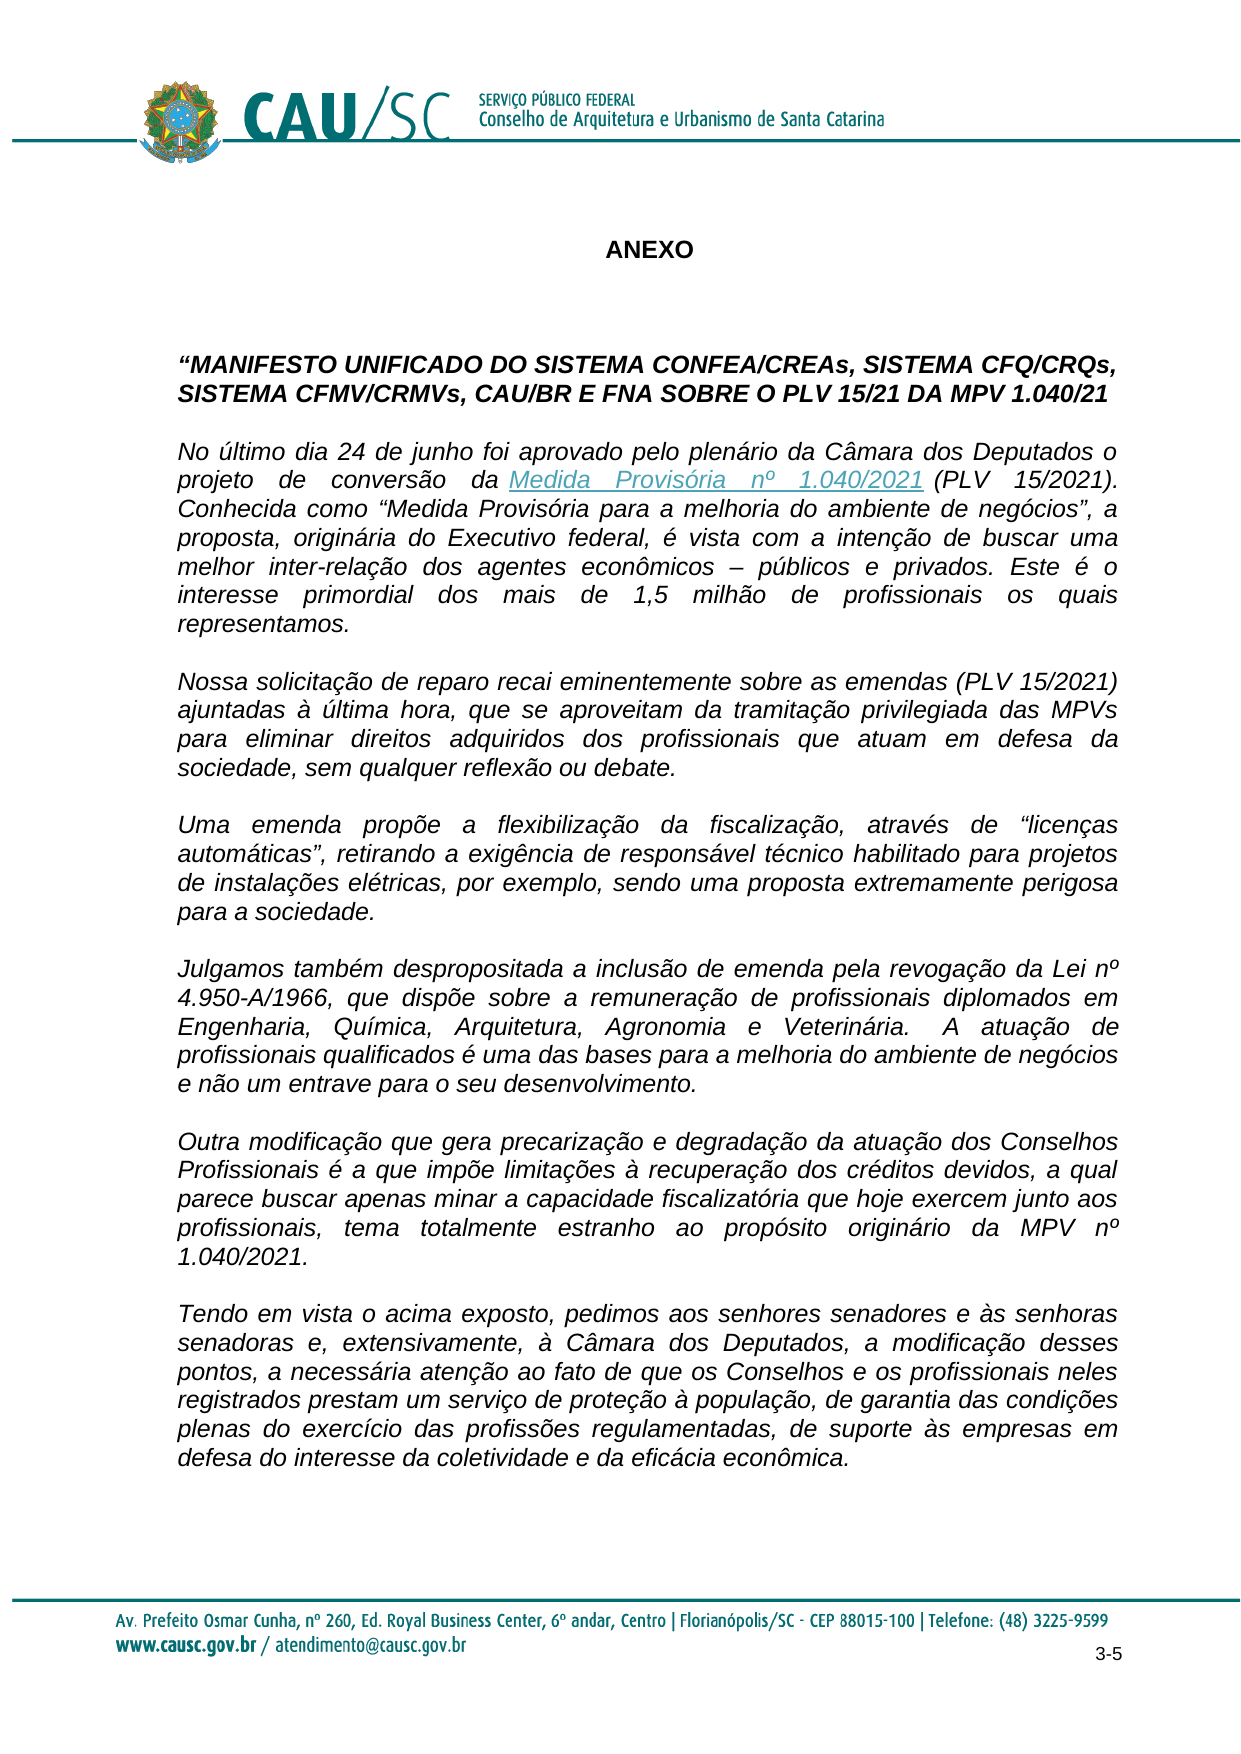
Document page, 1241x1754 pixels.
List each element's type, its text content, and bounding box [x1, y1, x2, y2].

picture [11, 0, 1241, 1747]
text Outra modificação que gera precarização e degradação da atuação dos Conselhos Profissionais é a que impõe limitações à recuperação dos créditos devidos, a qual parece buscar apenas minar a capacidade fiscalizatória que hoje exercem junto aos profissionais, tema totalmente estranho ao propósito originário da MPV nº 1.040/2021. [177, 1127, 1122, 1271]
text Julgamos também despropositada a inclusão de emenda pela revogação da Lei nº 4.950-A/1966, que dispõe sobre a remuneração de profissionais diplomados em Engenharia, Química, Arquitetura, Agronomia e Veterinária. A atuação de profissionais qualificados é uma das bases para a melhoria do ambiente de negócios e não um entrave para o seu desenvolvimento. [177, 954, 1122, 1098]
text Nossa solicitação de reparo recai eminentemente sobre as emendas (PLV 15/2021) ajuntadas à última hora, que se aproveitam da tramitação privilegiada das MPVs para eliminar direitos adquiridos dos profissionais que atuam em defesa da sociedade, sem qualquer reflexão ou debate. [177, 667, 1122, 782]
text ANEXO [177, 236, 1122, 264]
text Tendo em vista o acima exposto, pedimos aos senhores senadores e às senhoras senadoras e, extensivamente, à Câmara dos Deputados, a modificação desses pontos, a necessária atenção ao fato de que os Conselhos e os profissionais neles registrados prestam um serviço de proteção à população, de garantia das condições plenas do exercício das profissões regulamentadas, de suporte às empresas em defesa do interesse da coletividade e da eficácia econômica. [177, 1299, 1122, 1472]
text SISTEMA CFMV/CRMVs, CAU/BR E FNA SOBRE O PLV 15/21 DA MPV 1.040/21 [177, 379, 1122, 408]
text Uma emenda propõe a flexibilização da fiscalização, através de “licenças automáticas”, retirando a exigência de responsável técnico habilitado para projetos de instalações elétricas, por exemplo, sendo uma proposta extremamente perigosa para a sociedade. [177, 811, 1122, 926]
text “MANIFESTO UNIFICADO DO SISTEMA CONFEA/CREAs, SISTEMA CFQ/CRQs, [177, 351, 1122, 379]
text No último dia 24 de junho foi aprovado pelo plenário da Câmara dos Deputados o projeto de conversão da Medida Provisória nº 1.040/2021 (PLV 15/2021). Conhecida como “Medida Provisória para a melhoria do ambiente de negócios”, a proposta, originária do Executivo federal, é vista com a intenção de buscar uma melhor inter-relação dos agentes econômicos – públicos e privados. Este é o interesse primordial dos mais de 1,5 milhão de profissionais os quais representamos. [177, 437, 1122, 638]
